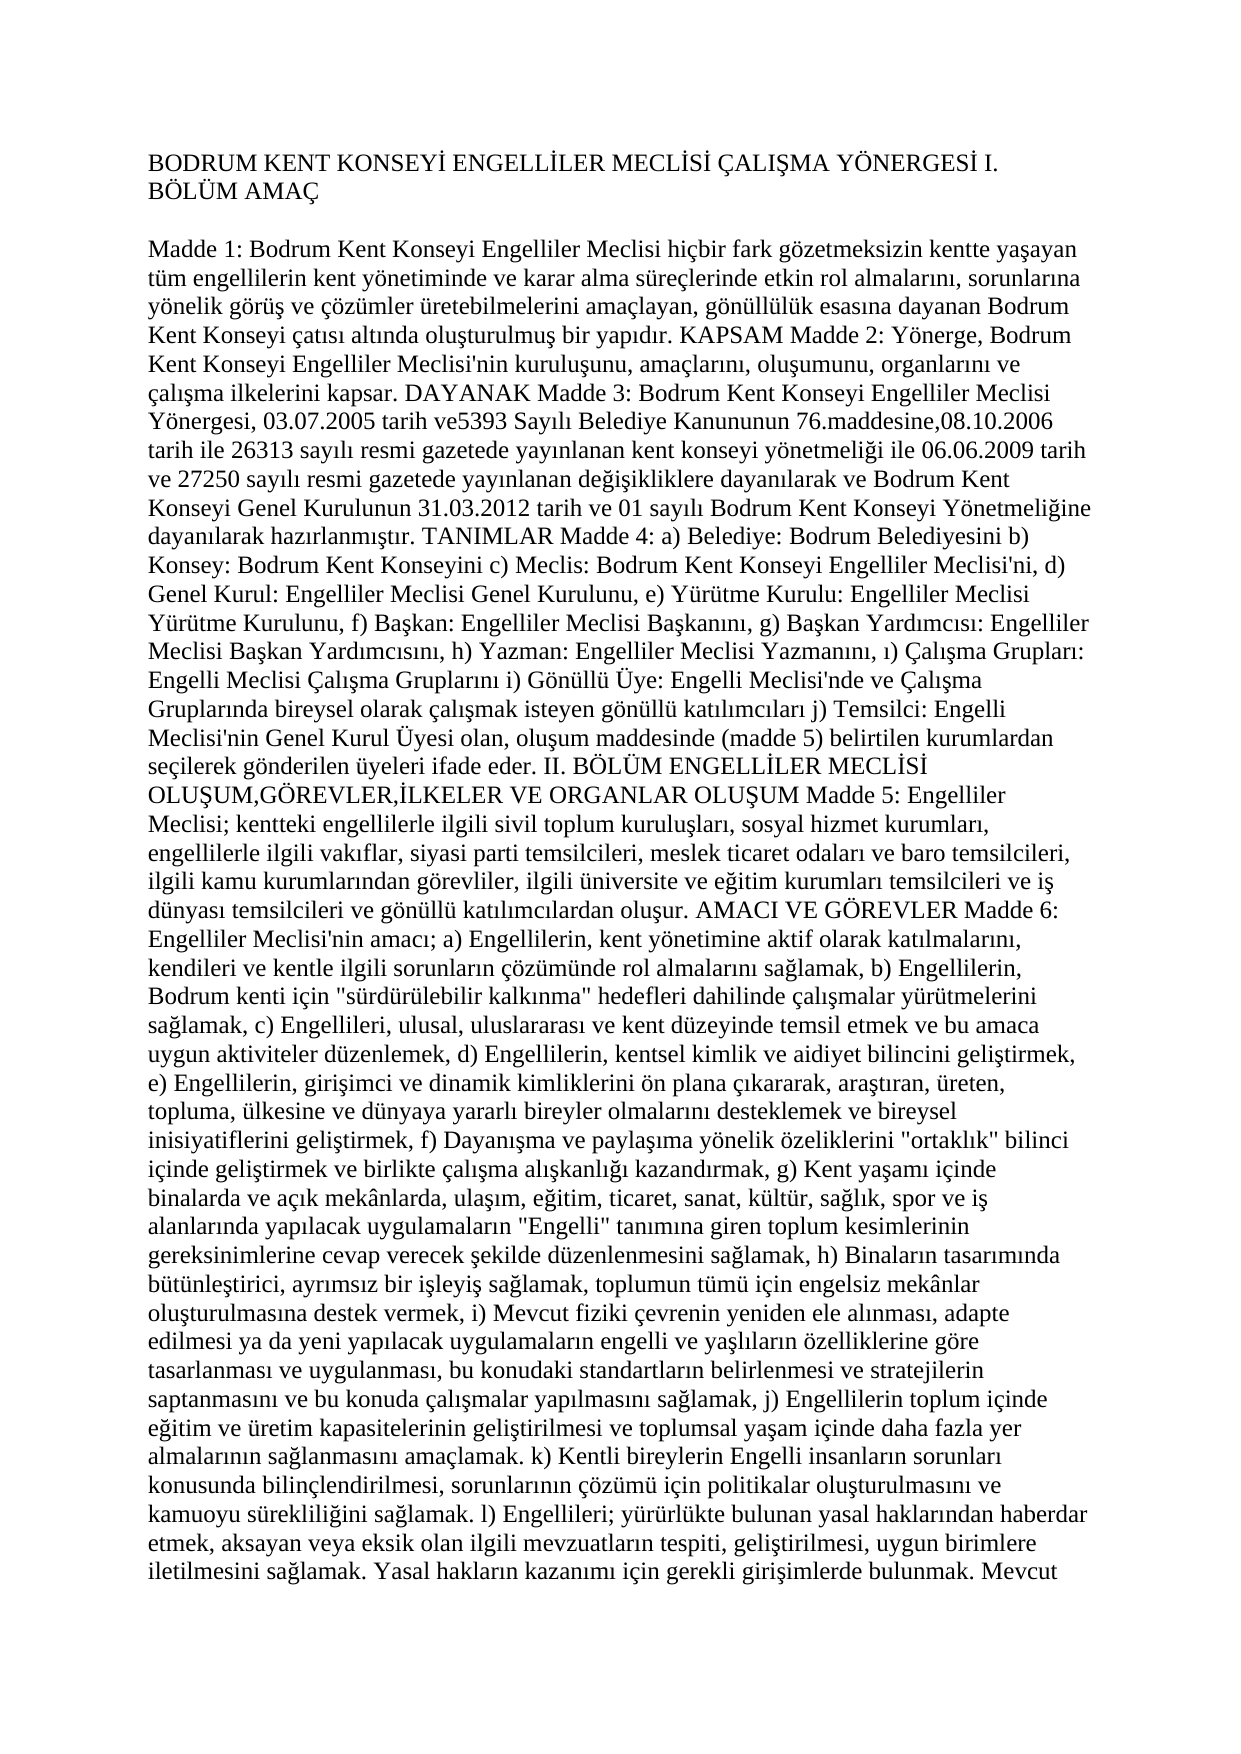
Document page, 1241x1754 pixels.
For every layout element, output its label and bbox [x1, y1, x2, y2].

text [148, 148, 1093, 1585]
